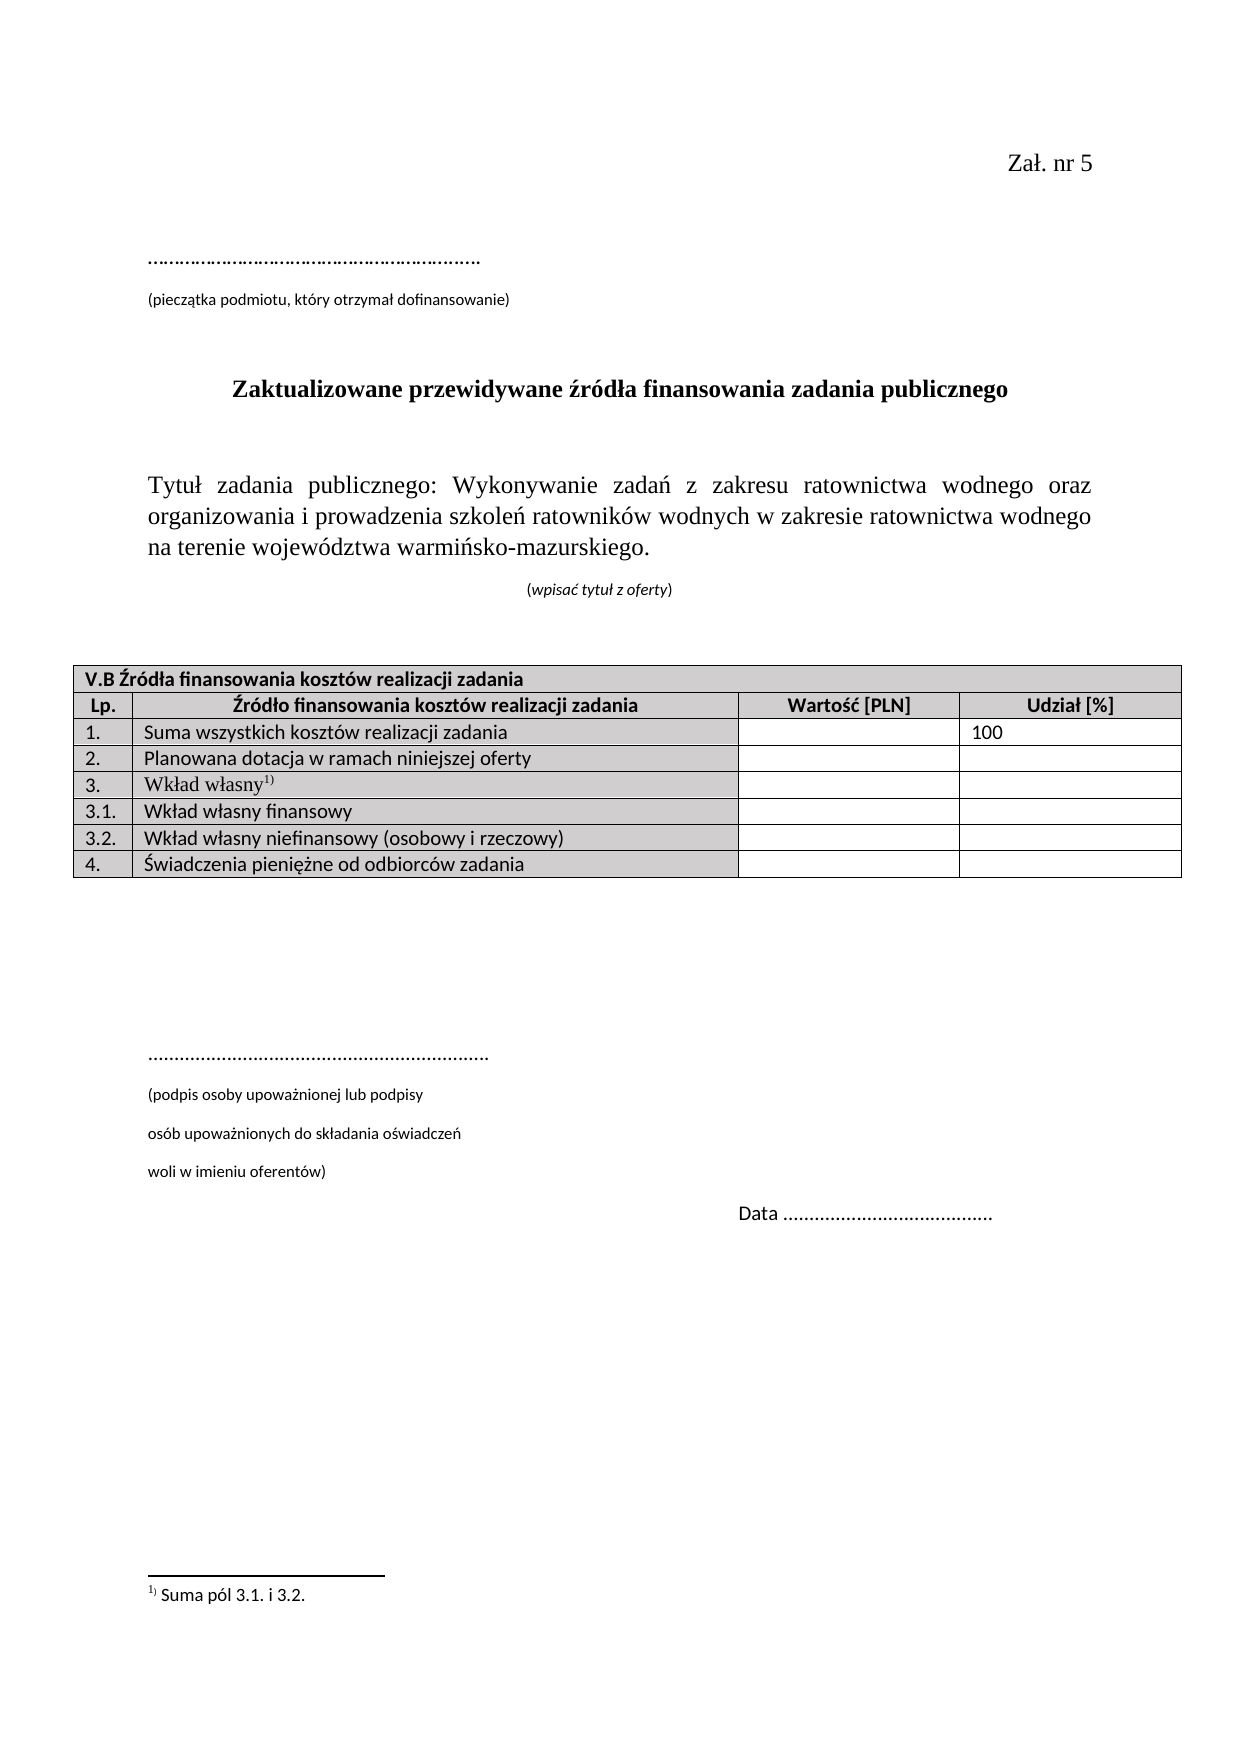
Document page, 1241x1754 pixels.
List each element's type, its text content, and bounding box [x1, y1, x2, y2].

table_cell 2. [74, 746, 132, 771]
table_cell Wkład własny) [133, 772, 738, 797]
table_cell [739, 825, 959, 850]
text …………………………………………………..…. [148, 242, 1093, 270]
table_cell Wkład własny niefinansowy (osobowy i rzeczowy) [133, 825, 738, 850]
table_cell Udział [%] [960, 693, 1181, 718]
text (podpis osoby upoważnionej lub podpisy [148, 1084, 1093, 1105]
text Tytuł zadania publicznego: Wykonywanie zadań z zakresu ratownictwa wodnego oraz organizowania i prowadzenia szkoleń ratowników wodnych w zakresie ratownictwa wodnego na terenie województwa warmińsko-mazurskiego. [148, 470, 1093, 561]
table_header V.B Źródła finansowania kosztów realizacji zadania [74, 666, 1181, 692]
table_cell 3.2. [74, 825, 132, 850]
table_cell 3. [74, 772, 132, 797]
table_cell 100 [960, 719, 1181, 744]
table_cell [960, 799, 1181, 824]
table_cell [739, 799, 959, 824]
table_cell Wartość [PLN] [739, 693, 959, 718]
table_cell 3.1. [74, 799, 132, 824]
text (pieczątka podmiotu, który otrzymał dofinansowanie) [148, 289, 1093, 309]
text Data ........................................ [148, 1200, 1093, 1225]
table_cell [960, 746, 1181, 771]
table_cell 4. [74, 851, 132, 877]
text osób upoważnionych do składania oświadczeń [148, 1123, 1093, 1143]
table_cell 1. [74, 719, 132, 744]
text Zał. nr 5 [148, 148, 1093, 176]
text woli w imieniu oferentów) [148, 1161, 1093, 1182]
table_cell Świadczenia pieniężne od odbiorców zadania [133, 851, 738, 877]
table_cell [960, 772, 1181, 797]
table_cell [739, 851, 959, 877]
text ................................................................. [148, 1040, 1093, 1066]
table_cell [739, 719, 959, 744]
table_cell [739, 772, 959, 797]
table_cell [960, 825, 1181, 850]
text (wpisać tytuł z oferty) [448, 580, 1093, 600]
table_cell [739, 746, 959, 771]
table_cell Suma wszystkich kosztów realizacji zadania [133, 719, 738, 744]
table_cell Lp. [74, 693, 132, 718]
table_cell Planowana dotacja w ramach niniejszej oferty [133, 746, 738, 771]
table_cell Wkład własny finansowy [133, 799, 738, 824]
text Zaktualizowane przewidywane źródła finansowania zadania publicznego [148, 374, 1093, 403]
table_cell Źródło finansowania kosztów realizacji zadania [133, 693, 738, 718]
table_cell [960, 851, 1181, 877]
